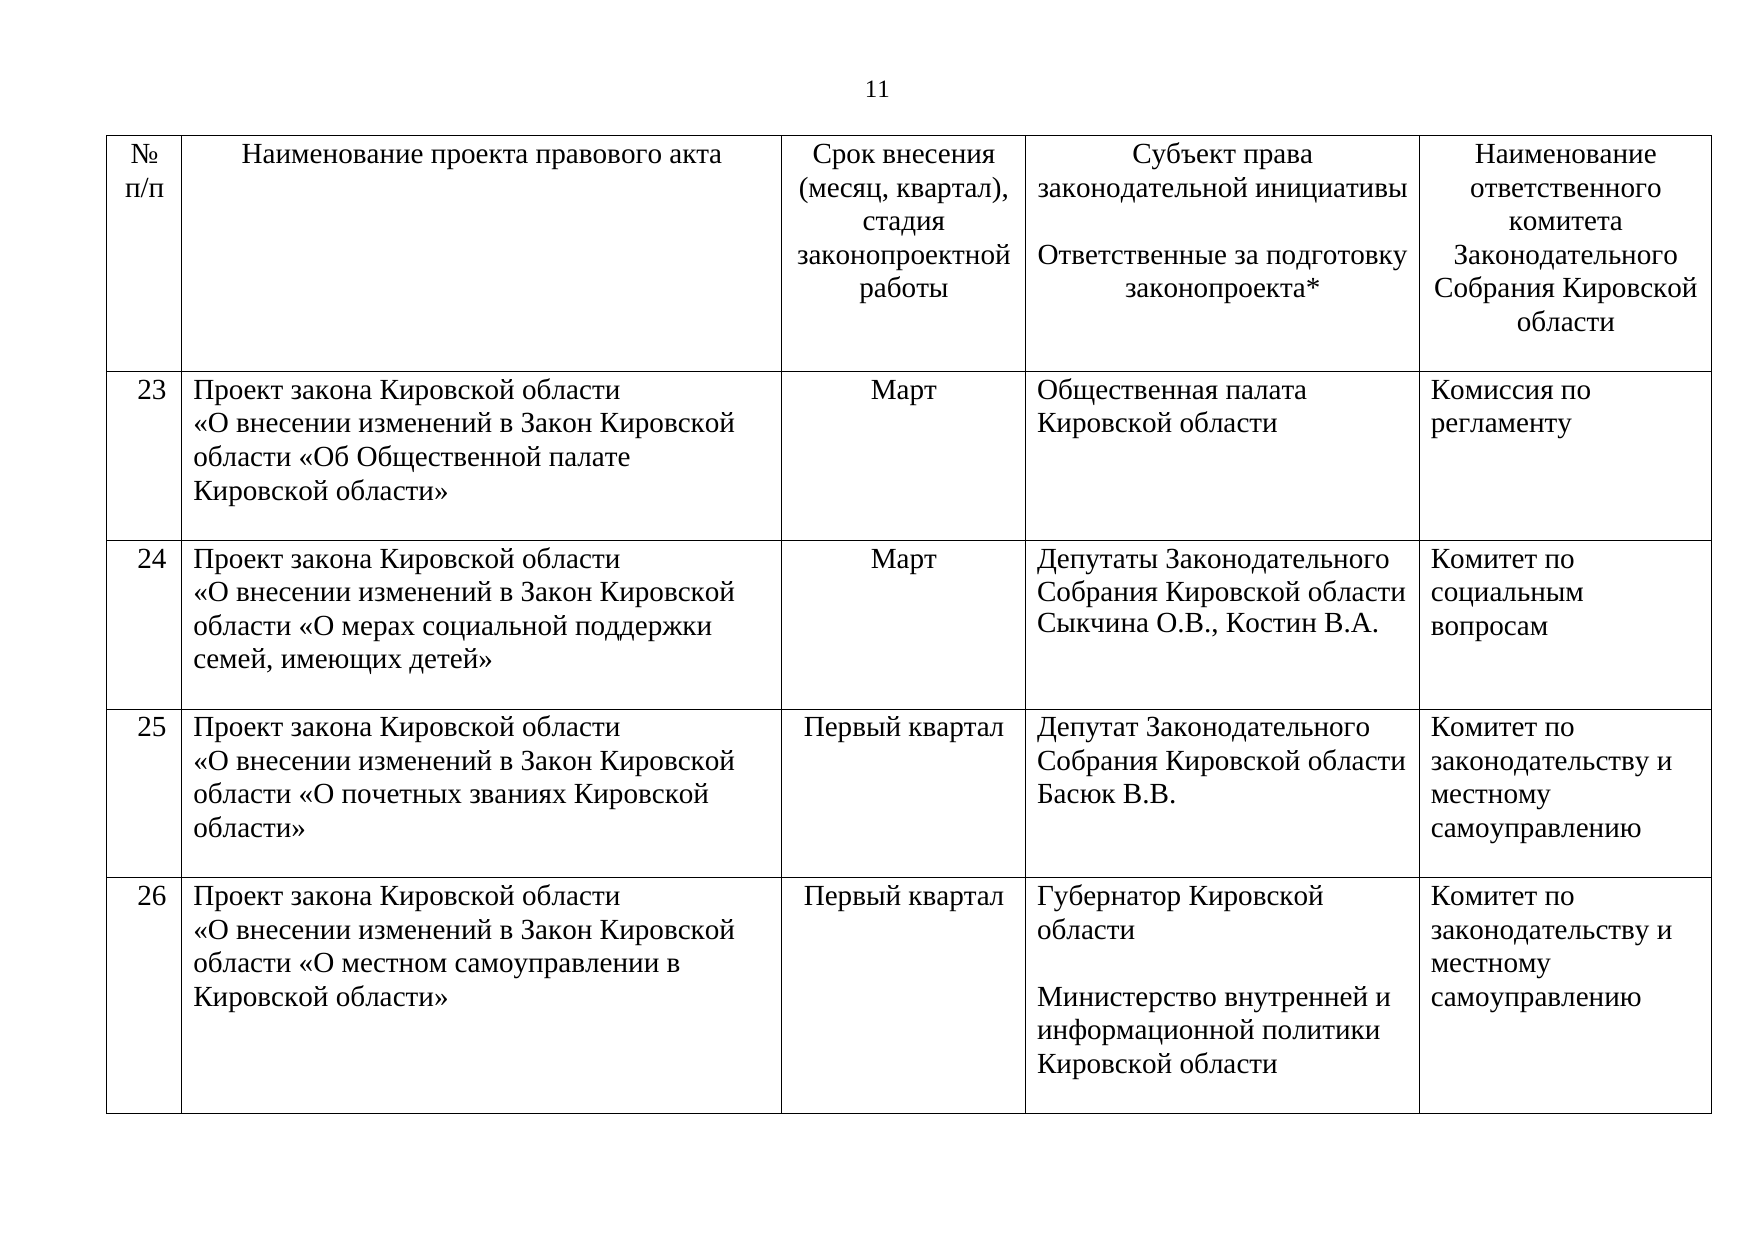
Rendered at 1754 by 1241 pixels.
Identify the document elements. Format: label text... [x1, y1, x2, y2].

table_cell Проект закона Кировской области «О внесении изменений в Закон Кировской области «О мерах социальной поддержки семей, имеющих детей» [182, 541, 781, 708]
table_cell Проект закона Кировской области «О внесении изменений в Закон Кировской области «О почетных званиях Кировской области» [182, 710, 781, 877]
table_header № п/п [107, 136, 181, 371]
table_header Срок внесения (месяц, квартал), стадия законопроектной работы [782, 136, 1025, 371]
table_cell Комитет по законодательству и местному самоуправлению [1420, 878, 1711, 1113]
table_cell Проект закона Кировской области «О внесении изменений в Закон Кировской области «Об Общественной палате Кировской области» [182, 372, 781, 540]
table_cell Депутат Законодательного Собрания Кировской области Басюк В.В. [1026, 710, 1419, 877]
table_cell Комиссия по регламенту [1420, 372, 1711, 540]
table_cell [107, 372, 181, 540]
table_cell Первый квартал [782, 710, 1025, 877]
table_header Субъект права законодательной инициативы Ответственные за подготовку законопроекта* [1026, 136, 1419, 371]
table_header Наименование ответственного комитета Законодательного Собрания Кировской области [1420, 136, 1711, 371]
table_cell Губернатор Кировской области Министерство внутренней и информационной политики Кировской области [1026, 878, 1419, 1113]
table_cell [107, 541, 181, 708]
table_header Наименование проекта правового акта [182, 136, 781, 371]
table_cell Март [782, 541, 1025, 708]
table_cell [107, 878, 181, 1113]
table_cell Комитет по законодательству и местному самоуправлению [1420, 710, 1711, 877]
table_cell Март [782, 372, 1025, 540]
table_cell Проект закона Кировской области «О внесении изменений в Закон Кировской области «О местном самоуправлении в Кировской области» [182, 878, 781, 1113]
table_cell [107, 710, 181, 877]
table_cell Первый квартал [782, 878, 1025, 1113]
table_cell Общественная палата Кировской области [1026, 372, 1419, 540]
table_cell Комитет по социальным вопросам [1420, 541, 1711, 708]
table_cell Депутаты Законодательного Собрания Кировской области Сыкчина О.В., Костин В.А. [1026, 541, 1419, 708]
